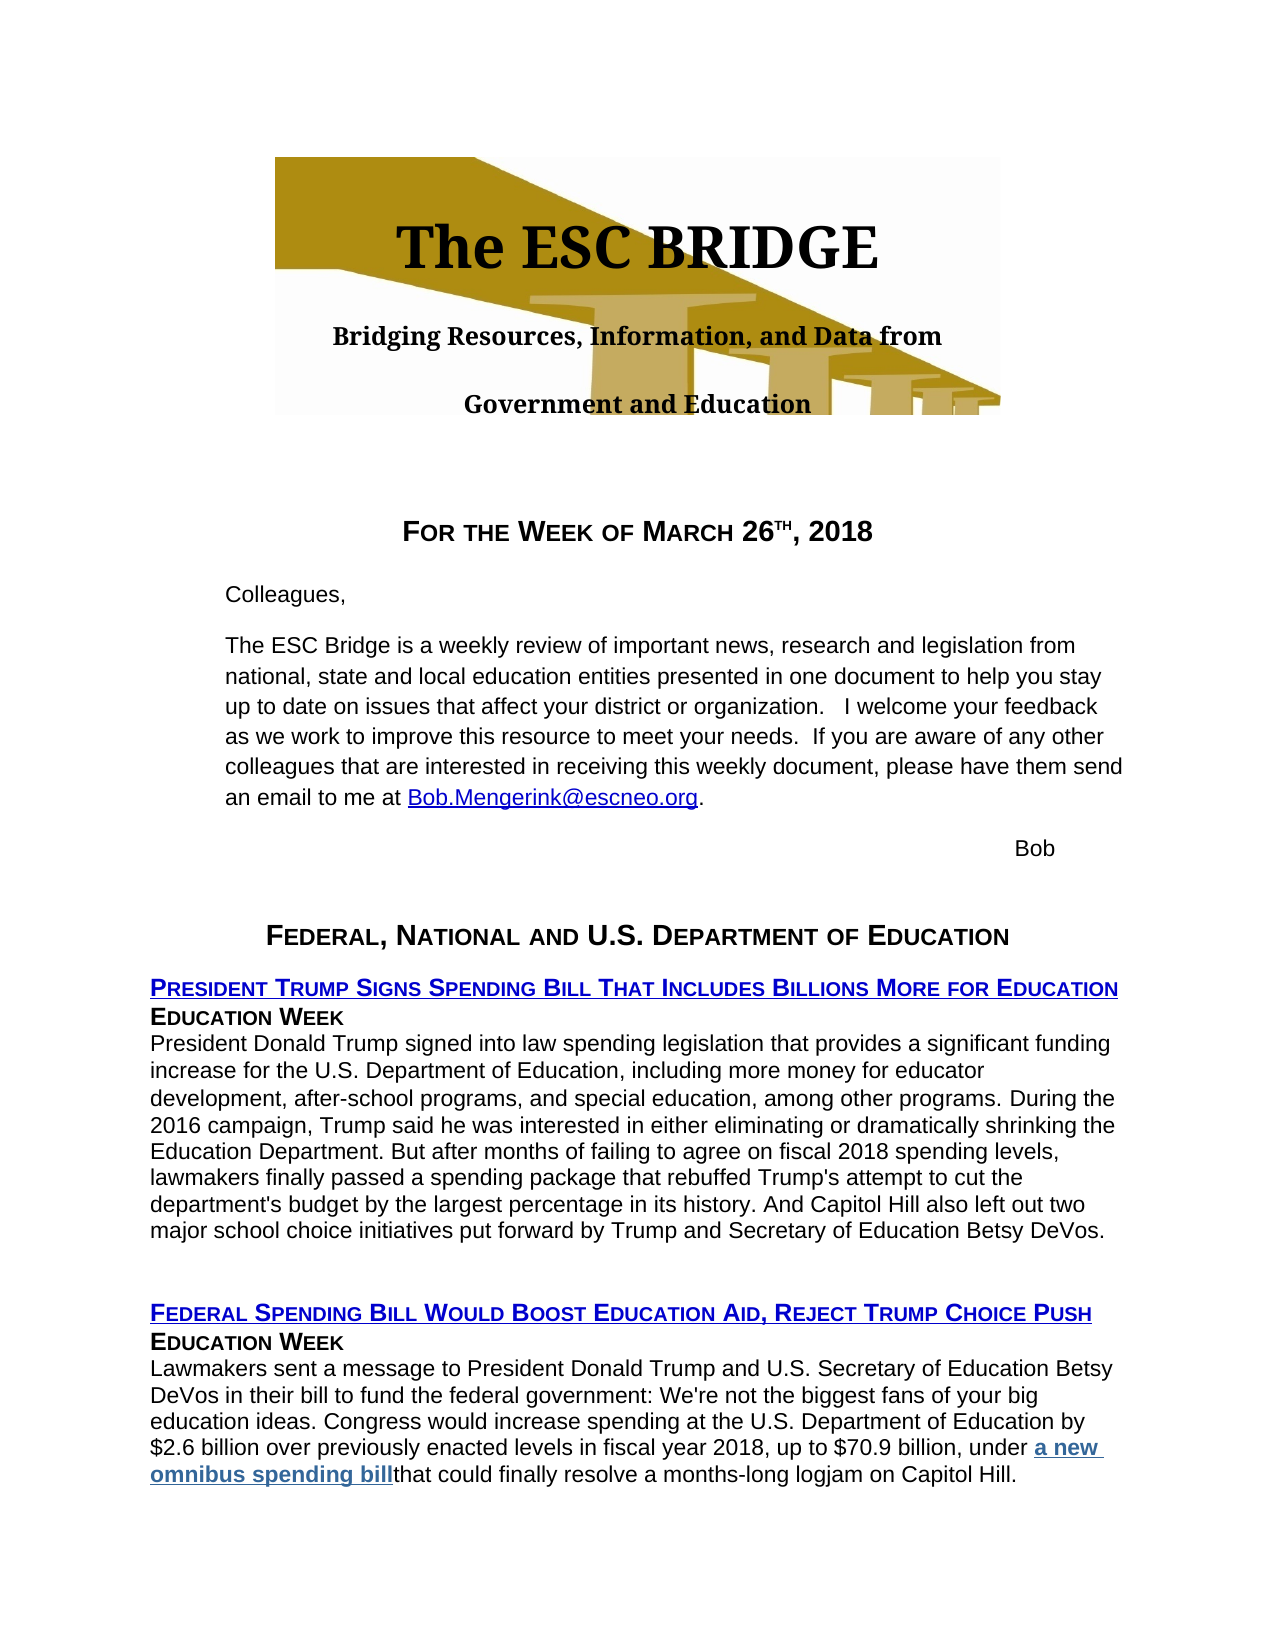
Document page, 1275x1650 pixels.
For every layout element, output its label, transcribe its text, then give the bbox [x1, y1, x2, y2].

text Federal Spending Bill Would Boost Education Aid, Reject Trump Choice Push Education Week [150, 1298, 1125, 1355]
picture [275, 285, 1001, 318]
text The [150, 206, 1125, 285]
text Federal, National and U.S. Department of Education [150, 918, 1125, 952]
picture [275, 352, 1001, 386]
text Lawmakers sent a message to President Donald Trump and U.S. Secretary of Education Betsy DeVos in their bill to fund the federal government: We're not the biggest fans of your big education ideas. Congress would increase spending at the U.S. Department of Education by $2.6 billion over previously enacted levels in fiscal year 2018, up to $70.9 billion, under a new omnibus spending billthat could finally resolve a months-long logjam on Capitol Hill. [150, 1355, 1125, 1487]
text Government and Education [150, 386, 1125, 420]
text Colleagues, [225, 581, 1125, 608]
text For the Week of March 26th, 2018 [150, 514, 1125, 548]
picture [275, 157, 1001, 206]
text Bridging Resources, Information, and Data from [150, 318, 1125, 352]
text President Trump Signs Spending Bill That Includes Billions More for Education Education Week [150, 973, 1125, 1030]
text President Donald Trump signed into law spending legislation that provides a significant funding increase for the U.S. Department of Education, including more money for educator development, after-school programs, and special education, among other programs. During the 2016 campaign, Trump said he was interested in either eliminating or dramatically shrinking the Education Department. But after months of failing to agree on fiscal 2018 spending levels, lawmakers finally passed a spending package that rebuffed Trump's attempt to cut the department's budget by the largest percentage in its history. And Capitol Hill also left out two major school choice initiatives put forward by Trump and Secretary of Education Betsy DeVos. [150, 1030, 1125, 1243]
text Bob [150, 834, 1125, 861]
text The ESC Bridge is a weekly review of important news, research and legislation from national, state and local education entities presented in one document to help you stay up to date on issues that affect your district or organization. I welcome your feedback as we work to improve this resource to meet your needs. If you are aware of any other colleagues that are interested in receiving this weekly document, please have them send an email to me at Bob.Mengerink@escneo.org. [225, 632, 1125, 810]
